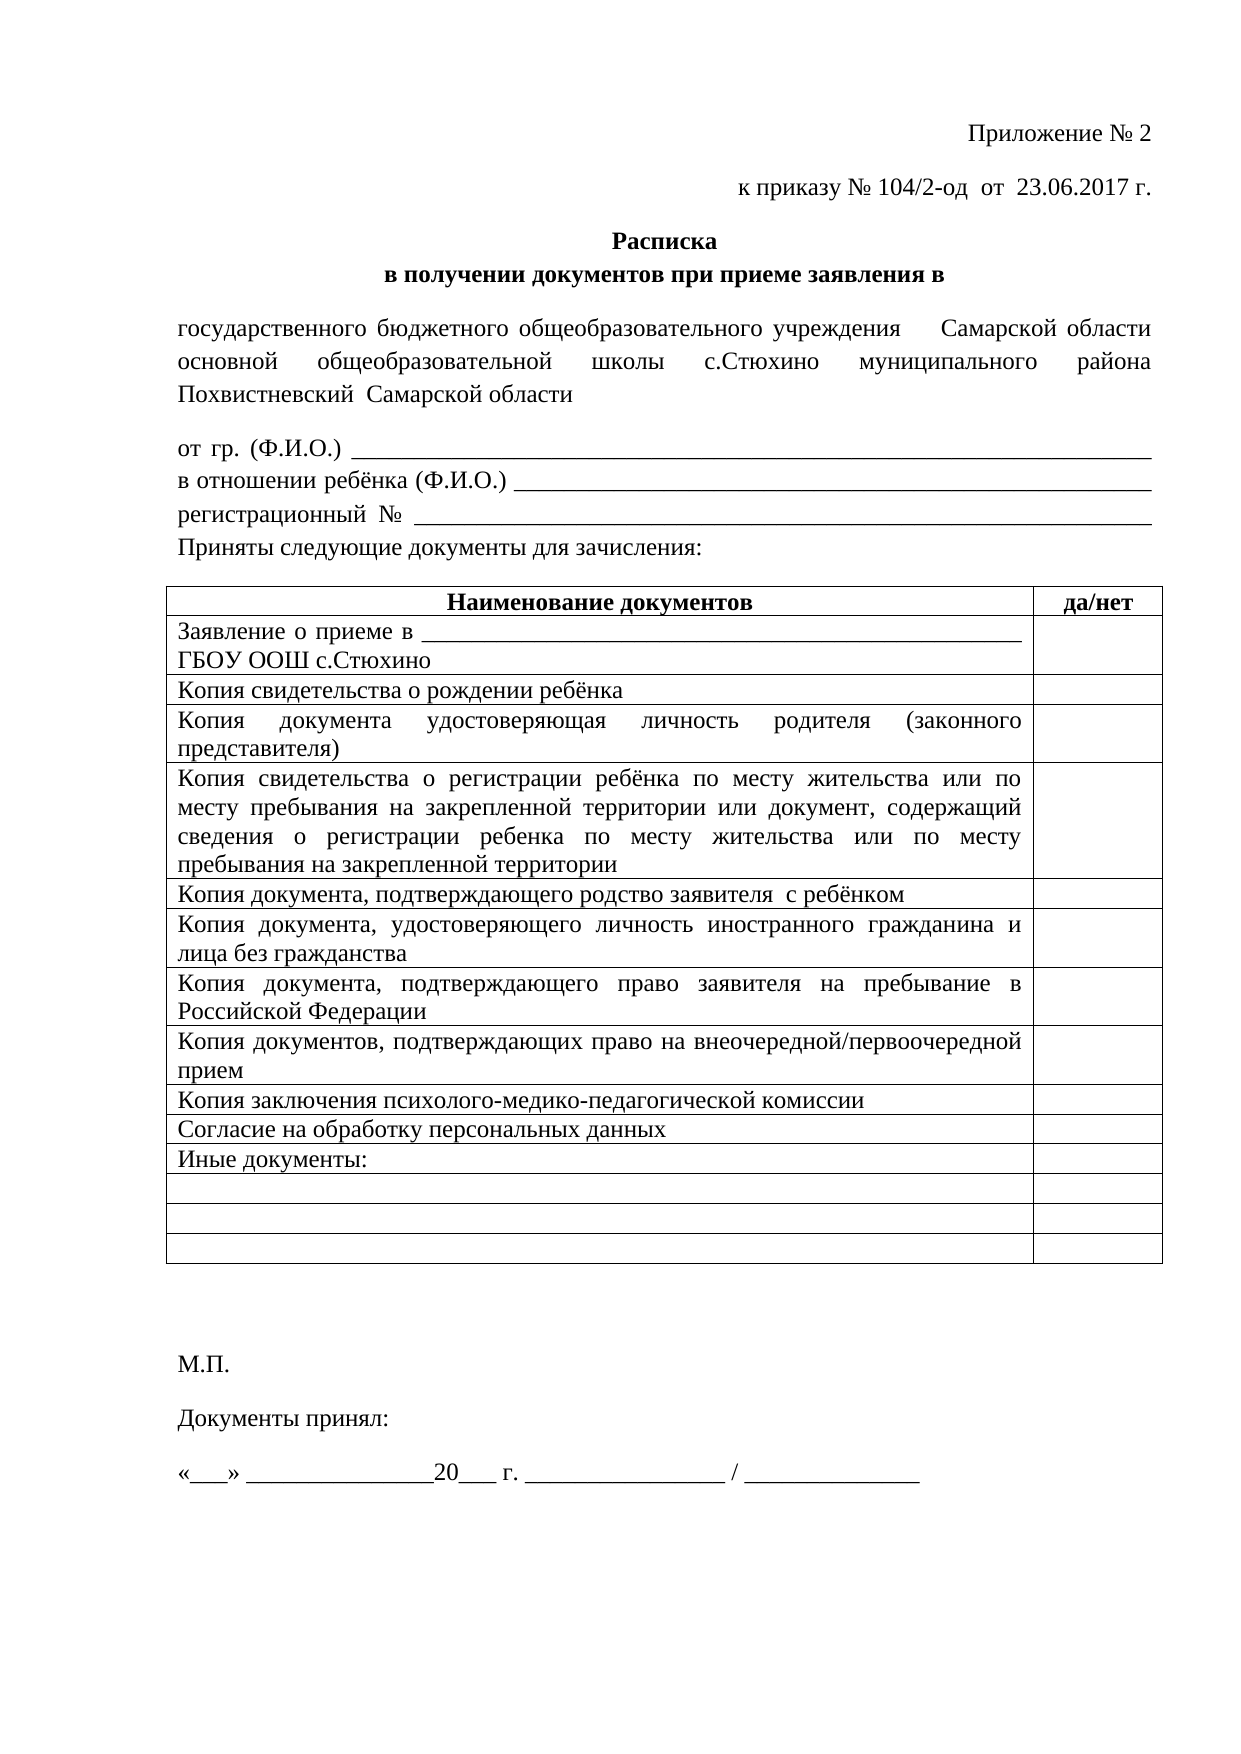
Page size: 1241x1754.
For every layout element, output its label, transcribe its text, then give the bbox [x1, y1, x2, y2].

text государственного бюджетного общеобразовательного учреждения Самарской области основной общеобразовательной школы с.Стюхино муниципального района Похвистневский Самарской области [177, 313, 1152, 407]
table_cell [1034, 1144, 1162, 1173]
table_cell [1034, 909, 1162, 967]
table_cell Копия документа, подтверждающего родство заявителя с ребёнком [167, 879, 1033, 908]
table_cell [167, 1174, 1033, 1203]
table_header да/нет [1034, 587, 1162, 615]
table_cell [1034, 1115, 1162, 1143]
text М.П. [177, 1349, 1152, 1378]
table_cell [1034, 1174, 1162, 1203]
table_cell Копия заключения психолого-медико-педагогической комиссии [167, 1085, 1033, 1113]
table_cell [1034, 616, 1162, 674]
table_cell [1034, 879, 1162, 908]
text к приказу № 104/2-од от 23.06.2017 г. [177, 172, 1152, 201]
table_header Наименование документов [167, 587, 1033, 615]
table_cell Согласие на обработку персональных данных [167, 1115, 1033, 1143]
table_cell Копия свидетельства о регистрации ребёнка по месту жительства или по месту пребывания на закрепленной территории или документ, содержащий сведения о регистрации ребенка по месту жительства или по месту пребывания на закрепленной территории [167, 763, 1033, 878]
table_cell [1034, 1204, 1162, 1233]
table_cell [1034, 675, 1162, 704]
table_cell Копия документа удостоверяющая личность родителя (законного представителя) [167, 705, 1033, 762]
table_cell Заявление о приеме в ________________________________________________ ГБОУ ООШ с.Стюхино [167, 616, 1033, 674]
table_cell Копия документа, удостоверяющего личность иностранного гражданина и лица без гражданства [167, 909, 1033, 967]
table_cell Копия свидетельства о рождении ребёнка [167, 675, 1033, 704]
table_cell Иные документы: [167, 1144, 1033, 1173]
text Документы принял: [177, 1403, 1152, 1432]
table_cell [1034, 968, 1162, 1025]
table_cell Копия документа, подтверждающего право заявителя на пребывание в Российской Федерации [167, 968, 1033, 1025]
table_cell [1034, 1085, 1162, 1113]
text Приложение № 2 [177, 118, 1152, 147]
table_cell [1034, 763, 1162, 878]
table_cell [1034, 705, 1162, 762]
text от гр. (Ф.И.О.) ________________________________________________________________ в отношении ребёнка (Ф.И.О.) ___________________________________________________ регистрационный № ___________________________________________________________ Приняты следующие документы для зачисления: [177, 433, 1152, 560]
table_cell [1034, 1234, 1162, 1262]
text «___» _______________20___ г. ________________ / ______________ [177, 1457, 1152, 1486]
table_cell [1034, 1026, 1162, 1084]
table_cell [167, 1204, 1033, 1233]
table_cell Копия документов, подтверждающих право на внеочередной/первоочередной прием [167, 1026, 1033, 1084]
text Расписка в получении документов при приеме заявления в [177, 226, 1152, 288]
table_cell [167, 1234, 1033, 1262]
